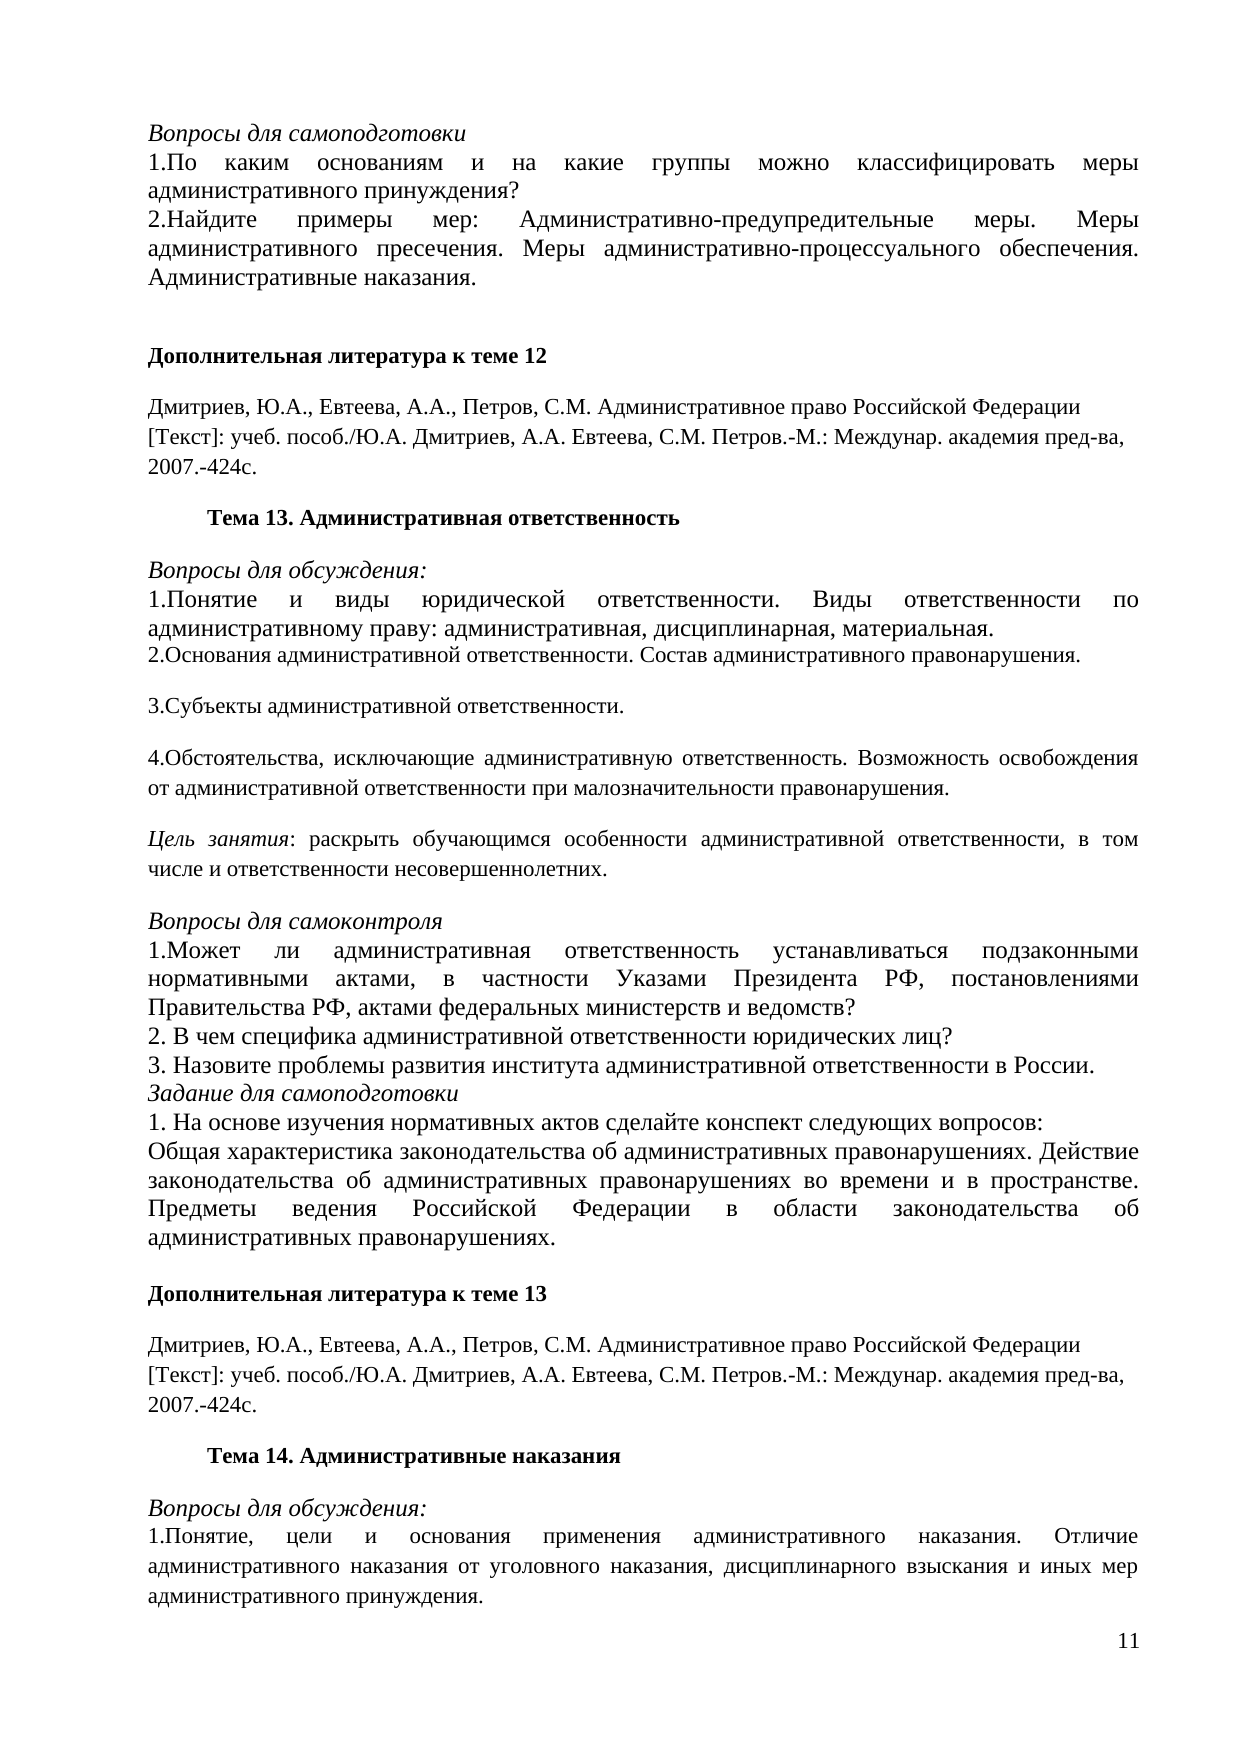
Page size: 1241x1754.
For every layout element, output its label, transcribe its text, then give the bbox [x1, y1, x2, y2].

text Дополнительная литература к теме 12 [148, 342, 1140, 368]
text Тема 14. Административные наказания [162, 1442, 1140, 1469]
text 4.Обстоятельства, исключающие административную ответственность. Возможность освобождения от административной ответственности при малозначительности правонарушения. [148, 743, 1140, 800]
subtitle Вопросы для самоконтроля [148, 906, 1140, 935]
text Дополнительная литература к теме 13 [148, 1280, 1140, 1306]
text 1.Понятие и виды юридической ответственности. Виды ответственности по административному праву: административная, дисциплинарная, материальная. [148, 584, 1140, 641]
text Вопросы для обсуждения: [148, 1493, 1140, 1522]
list 1.По каким основаниям и на какие группы можно классифицировать меры административного принуждения? [148, 147, 1140, 204]
subtitle Вопросы для самоподготовки [148, 118, 1140, 147]
list Общая характеристика законодательства об административных правонарушениях. Действие законодательства об административных правонарушениях во времени и в пространстве. Предметы ведения Российской Федерации в области законодательства об административных правонарушениях. [148, 1136, 1140, 1251]
text 3.Субъекты административной ответственности. [148, 692, 1140, 719]
text Дмитриев, Ю.А., Евтеева, А.А., Петров, С.М. Административное право Российской Федерации [Текст]: учеб. пособ./Ю.А. Дмитриев, А.А. Евтеева, С.М. Петров.-М.: Междунар. академия пред-ва, 2007.-424с. [148, 1331, 1140, 1418]
text Тема 13. Административная ответственность [162, 504, 1140, 531]
text 2.Найдите примеры мер: Административно-предупредительные меры. Меры административного пресечения. Меры административно-процессуального обеспечения. Административные наказания. [148, 204, 1140, 291]
text Цель занятия: раскрыть обучающимся особенности административной ответственности, в том числе и ответственности несовершеннолетних. [148, 825, 1140, 881]
text 3. Назовите проблемы развития института административной ответственности в России. [148, 1050, 1140, 1078]
text 2. В чем специфика административной ответственности юридических лиц? [148, 1021, 1140, 1050]
text Вопросы для обсуждения: [148, 555, 1140, 584]
subtitle Задание для самоподготовки [148, 1078, 1140, 1107]
text 2.Основания административной ответственности. Состав административного правонарушения. [148, 641, 1140, 668]
text Дмитриев, Ю.А., Евтеева, А.А., Петров, С.М. Административное право Российской Федерации [Текст]: учеб. пособ./Ю.А. Дмитриев, А.А. Евтеева, С.М. Петров.-М.: Междунар. академия пред-ва, 2007.-424с. [148, 393, 1140, 479]
list 1. На основе изучения нормативных актов сделайте конспект следующих вопросов: [148, 1107, 1140, 1136]
text 1.Понятие, цели и основания применения административного наказания. Отличие административного наказания от уголовного наказания, дисциплинарного взыскания и иных мер административного принуждения. [148, 1522, 1140, 1609]
list 1.Может ли административная ответственность устанавливаться подзаконными нормативными актами, в частности Указами Президента РФ, постановлениями Правительства РФ, актами федеральных министерств и ведомств? [148, 935, 1140, 1021]
